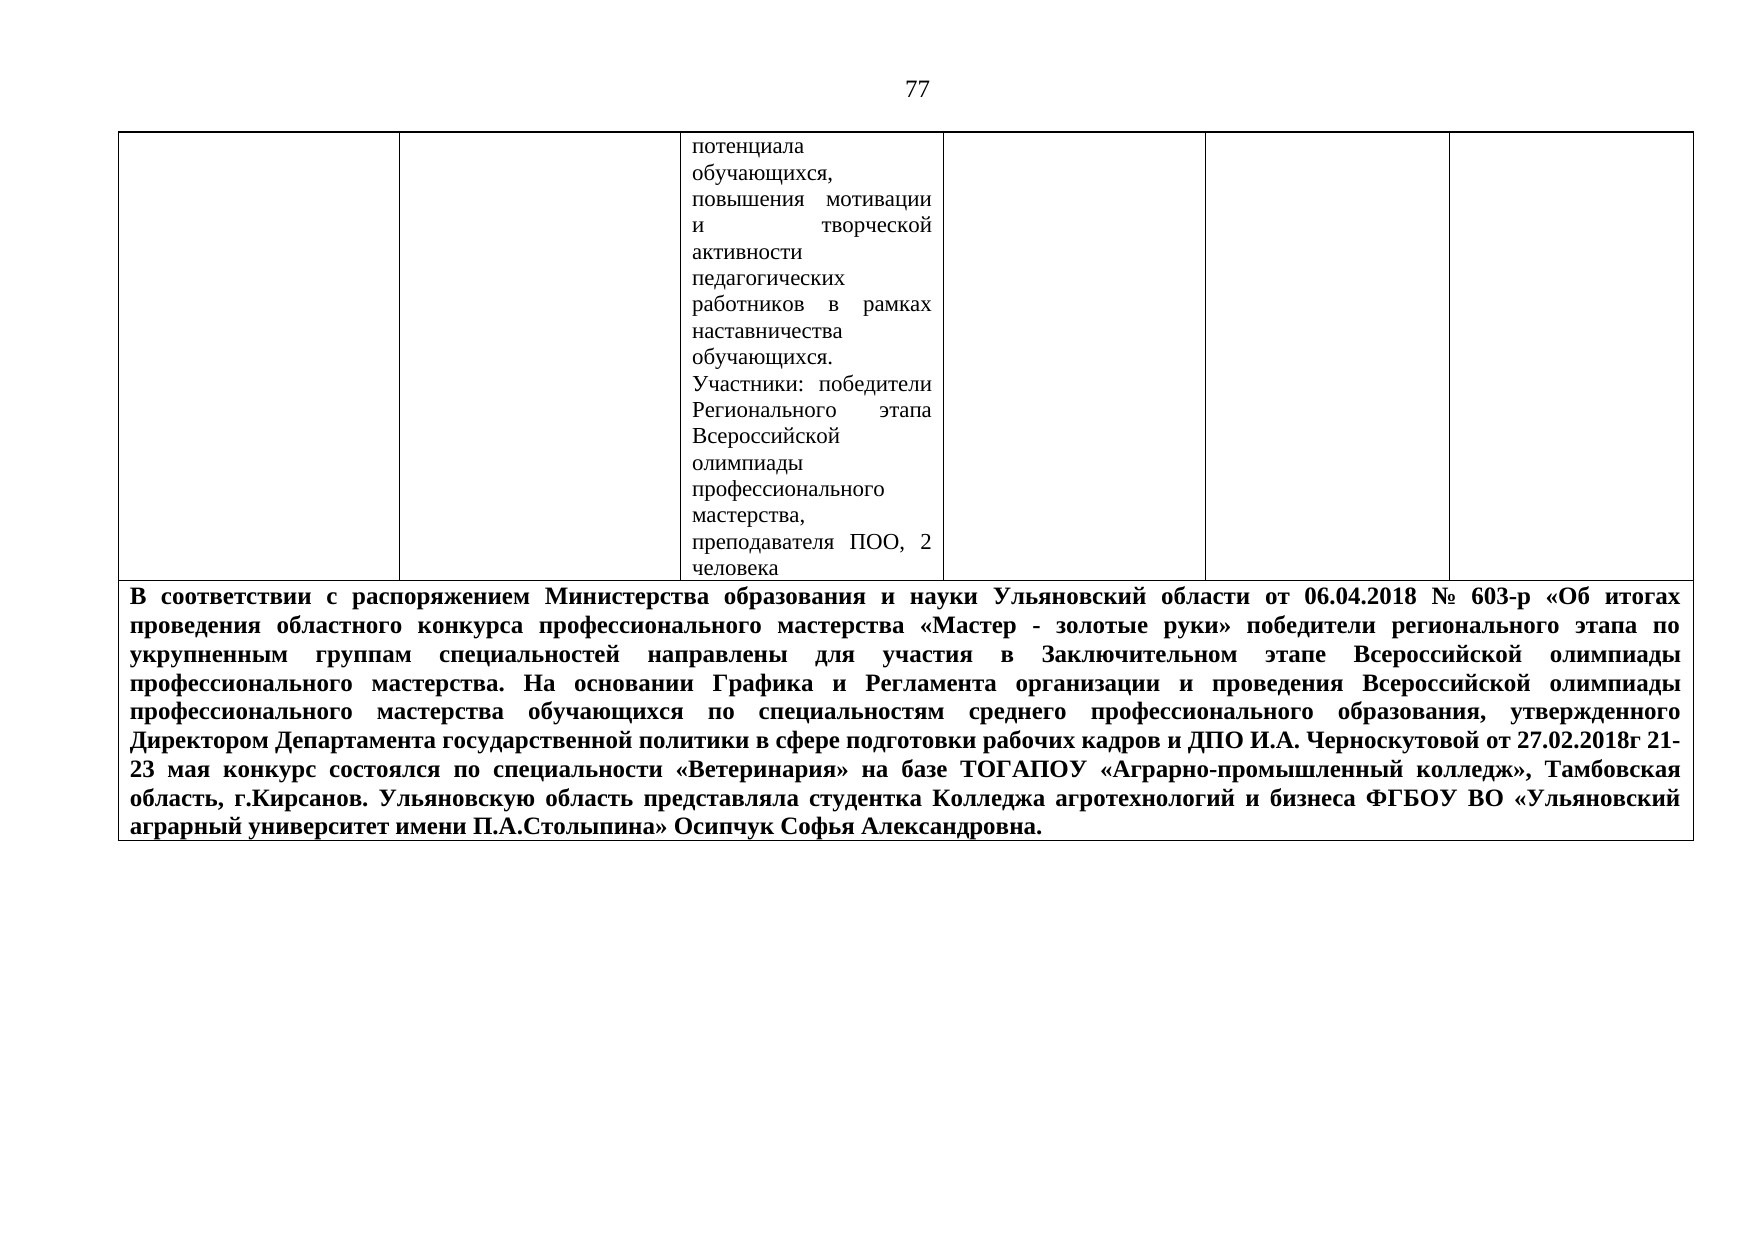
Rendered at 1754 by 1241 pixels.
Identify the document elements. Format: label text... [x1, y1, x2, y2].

table_cell В соответствии с распоряжением Министерства образования и науки Ульяновский области от 06.04.2018 № 603-р «Об итогах проведения областного конкурса профессионального мастерства «Мастер - золотые руки» победители регионального этапа по укрупненным группам специальностей направлены для участия в Заключительном этапе Всероссийской олимпиады профессионального мастерства. На основании Графика и Регламента организации и проведения Всероссийской олимпиады профессионального мастерства обучающихся по специальностям среднего профессионального образования, утвержденного Директором Департамента государственной политики в сфере подготовки рабочих кадров и ДПО И.А. Черноскутовой от 27.02.2018г 21-23 мая конкурс состоялся по специальности «Ветеринария» на базе ТОГАПОУ «Аграрно-промышленный колледж», Тамбовская область, г.Кирсанов. Ульяновскую область представляла студентка Колледжа агротехнологий и бизнеса ФГБОУ ВО «Ульяновский аграрный университет имени П.А.Столыпина» Осипчук Софья Александровна. [119, 581, 1693, 840]
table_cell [400, 133, 680, 580]
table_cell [944, 133, 1205, 580]
table_cell [1450, 133, 1693, 580]
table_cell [119, 133, 399, 580]
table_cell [1206, 133, 1449, 580]
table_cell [681, 133, 943, 580]
